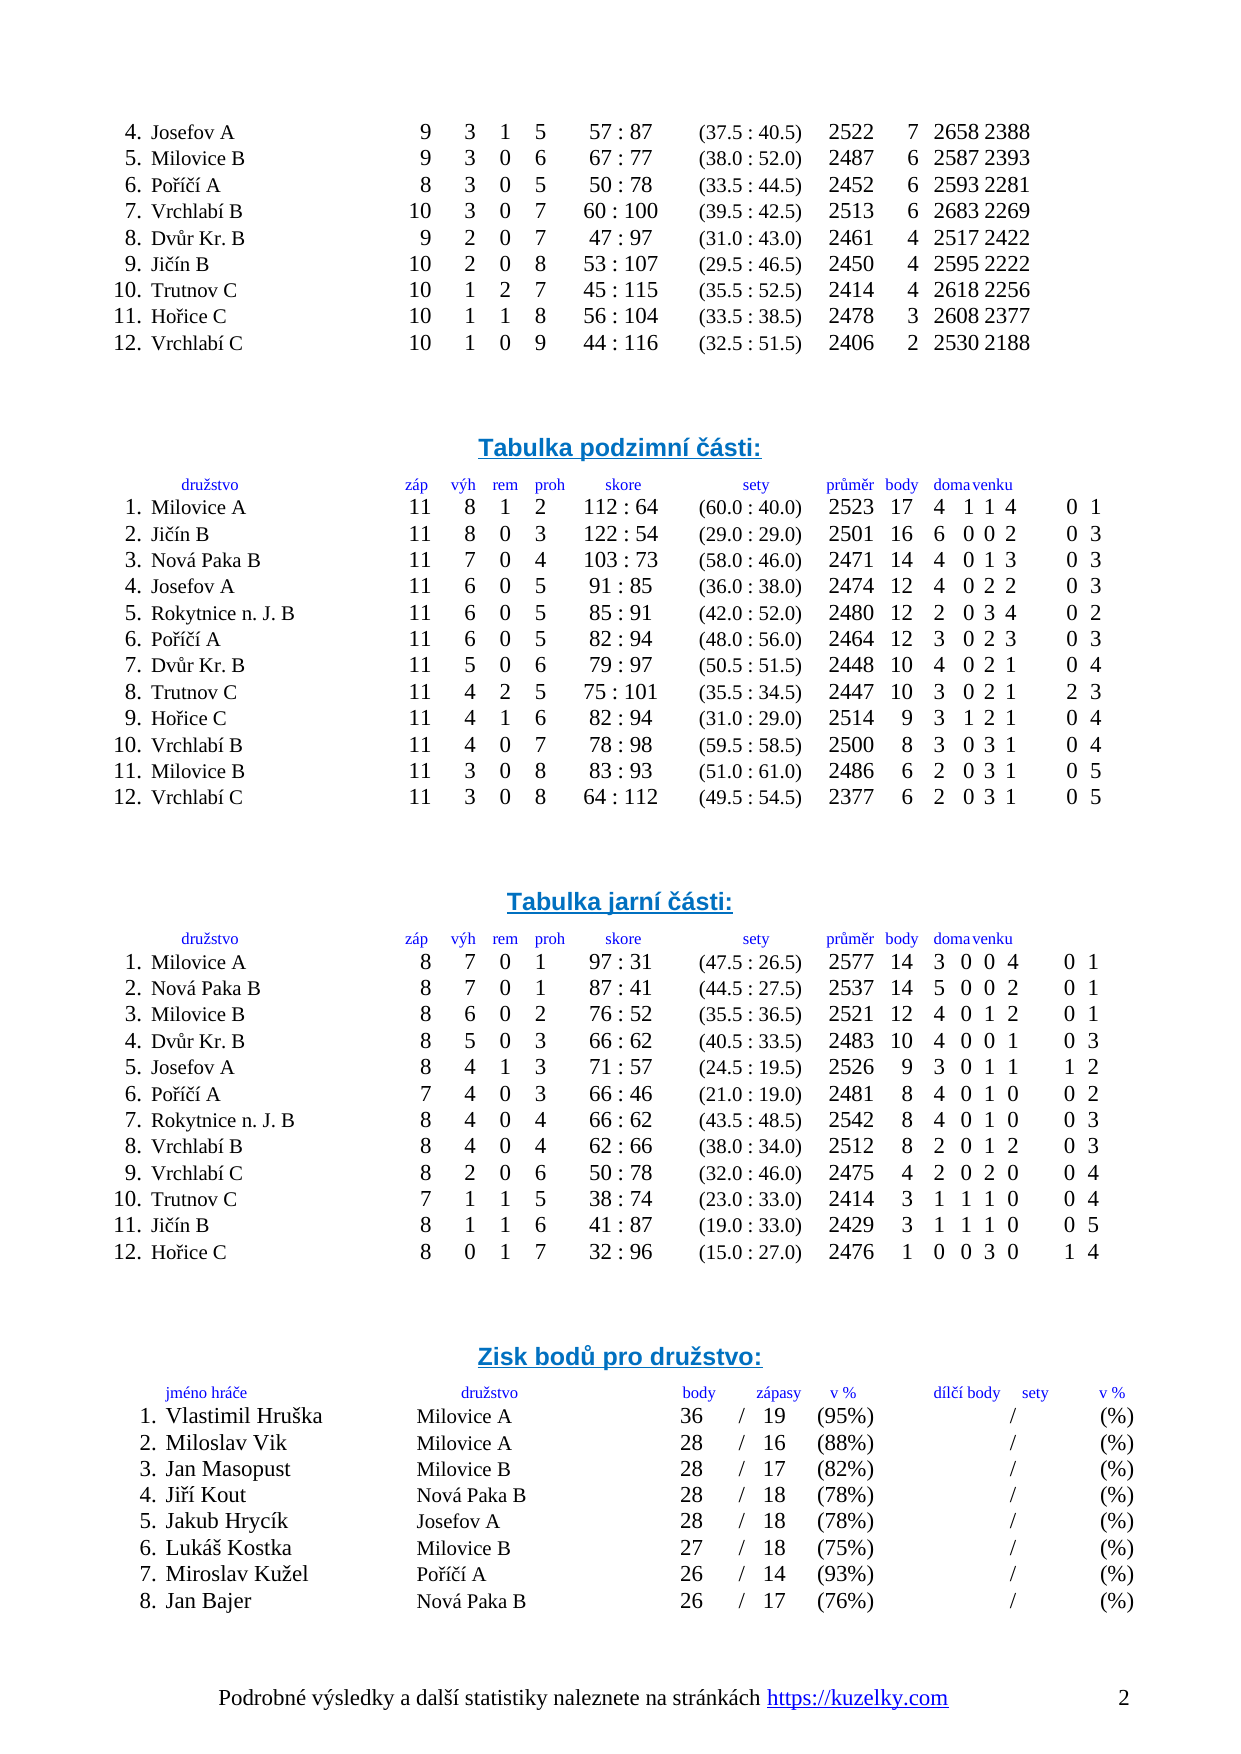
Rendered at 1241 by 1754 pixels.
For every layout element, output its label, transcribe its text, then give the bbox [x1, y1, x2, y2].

text 6. Lukáš Kostka Milovice B 27 / 18 (75%) / (%) [106, 1534, 1134, 1560]
text 7. Vrchlabí B 10 3 0 7 60 : 100 (39.5 : 42.5) 2513 6 2683 2269 [106, 197, 1134, 223]
text 12. Vrchlabí C 10 1 0 9 44 : 116 (32.5 : 51.5) 2406 2 2530 2188 [106, 329, 1134, 355]
text 4. Dvůr Kr. B 8 5 0 3 66 : 62 (40.5 : 33.5) 2483 10 4 0 0 1 0 3 [106, 1027, 1134, 1053]
text 9. Vrchlabí C 8 2 0 6 50 : 78 (32.0 : 46.0) 2475 4 2 0 2 0 0 4 [106, 1159, 1134, 1185]
text 5. Milovice B 9 3 0 6 67 : 77 (38.0 : 52.0) 2487 6 2587 2393 [106, 144, 1134, 171]
text 7. Rokytnice n. J. B 8 4 0 4 66 : 62 (43.5 : 48.5) 2542 8 4 0 1 0 0 3 [106, 1106, 1134, 1132]
text 8. Jan Bajer Nová Paka B 26 / 17 (76%) / (%) [106, 1587, 1134, 1613]
text 11. Jičín B 8 1 1 6 41 : 87 (19.0 : 33.0) 2429 3 1 1 1 0 0 5 [106, 1211, 1134, 1238]
text 11. Hořice C 10 1 1 8 56 : 104 (33.5 : 38.5) 2478 3 2608 2377 [106, 303, 1134, 329]
text 6. Poříčí A 11 6 0 5 82 : 94 (48.0 : 56.0) 2464 12 3 0 2 3 0 3 [106, 625, 1134, 652]
text 2. Nová Paka B 8 7 0 1 87 : 41 (44.5 : 27.5) 2537 14 5 0 0 2 0 1 [106, 974, 1134, 1001]
text 4. Jiří Kout Nová Paka B 28 / 18 (78%) / (%) [106, 1481, 1134, 1508]
text 3. Nová Paka B 11 7 0 4 103 : 73 (58.0 : 46.0) 2471 14 4 0 1 3 0 3 [106, 546, 1134, 572]
text 10. Trutnov C 7 1 1 5 38 : 74 (23.0 : 33.0) 2414 3 1 1 1 0 0 4 [106, 1185, 1134, 1211]
text 4. Josefov A 9 3 1 5 57 : 87 (37.5 : 40.5) 2522 7 2658 2388 [106, 118, 1134, 144]
text 10. Vrchlabí B 11 4 0 7 78 : 98 (59.5 : 58.5) 2500 8 3 0 3 1 0 4 [106, 731, 1134, 757]
text 5. Josefov A 8 4 1 3 71 : 57 (24.5 : 19.5) 2526 9 3 0 1 1 1 2 [106, 1053, 1134, 1079]
text 5. Jakub Hrycík Josefov A 28 / 18 (78%) / (%) [106, 1508, 1134, 1534]
text 10. Trutnov C 10 1 2 7 45 : 115 (35.5 : 52.5) 2414 4 2618 2256 [106, 276, 1134, 303]
text 9. Hořice C 11 4 1 6 82 : 94 (31.0 : 29.0) 2514 9 3 1 2 1 0 4 [106, 704, 1134, 731]
text družstvo záp výh rem proh skore sety průměr body doma venku [106, 474, 1134, 493]
text 12. Hořice C 8 0 1 7 32 : 96 (15.0 : 27.0) 2476 1 0 0 3 0 1 4 [106, 1238, 1134, 1264]
text 11. Milovice B 11 3 0 8 83 : 93 (51.0 : 61.0) 2486 6 2 0 3 1 0 5 [106, 757, 1134, 783]
text 8. Trutnov C 11 4 2 5 75 : 101 (35.5 : 34.5) 2447 10 3 0 2 1 2 3 [106, 678, 1134, 704]
text 5. Rokytnice n. J. B 11 6 0 5 85 : 91 (42.0 : 52.0) 2480 12 2 0 3 4 0 2 [106, 599, 1134, 625]
text 4. Josefov A 11 6 0 5 91 : 85 (36.0 : 38.0) 2474 12 4 0 2 2 0 3 [106, 572, 1134, 599]
text Zisk bodů pro družstvo: [94, 1342, 1145, 1371]
text 2. Miloslav Vik Milovice A 28 / 16 (88%) / (%) [106, 1428, 1134, 1455]
text 7. Dvůr Kr. B 11 5 0 6 79 : 97 (50.5 : 51.5) 2448 10 4 0 2 1 0 4 [106, 652, 1134, 678]
text 8. Vrchlabí B 8 4 0 4 62 : 66 (38.0 : 34.0) 2512 8 2 0 1 2 0 3 [106, 1132, 1134, 1159]
text 7. Miroslav Kužel Poříčí A 26 / 14 (93%) / (%) [106, 1560, 1134, 1587]
text 1. Milovice A 11 8 1 2 112 : 64 (60.0 : 40.0) 2523 17 4 1 1 4 0 1 [106, 493, 1134, 520]
text 1. Vlastimil Hruška Milovice A 36 / 19 (95%) / (%) [106, 1402, 1134, 1428]
text jméno hráče družstvo body zápasy v % dílčí body sety v % [106, 1383, 1134, 1402]
text 2. Jičín B 11 8 0 3 122 : 54 (29.0 : 29.0) 2501 16 6 0 0 2 0 3 [106, 520, 1134, 546]
text Tabulka jarní části: [94, 887, 1145, 916]
text 3. Milovice B 8 6 0 2 76 : 52 (35.5 : 36.5) 2521 12 4 0 1 2 0 1 [106, 1001, 1134, 1027]
text Tabulka podzimní části: [94, 433, 1145, 462]
text 3. Jan Masopust Milovice B 28 / 17 (82%) / (%) [106, 1455, 1134, 1481]
text 12. Vrchlabí C 11 3 0 8 64 : 112 (49.5 : 54.5) 2377 6 2 0 3 1 0 5 [106, 783, 1134, 810]
text 1. Milovice A 8 7 0 1 97 : 31 (47.5 : 26.5) 2577 14 3 0 0 4 0 1 [106, 948, 1134, 974]
text 8. Dvůr Kr. B 9 2 0 7 47 : 97 (31.0 : 43.0) 2461 4 2517 2422 [106, 223, 1134, 250]
text 6. Poříčí A 7 4 0 3 66 : 46 (21.0 : 19.0) 2481 8 4 0 1 0 0 2 [106, 1079, 1134, 1106]
text 6. Poříčí A 8 3 0 5 50 : 78 (33.5 : 44.5) 2452 6 2593 2281 [106, 171, 1134, 197]
text 9. Jičín B 10 2 0 8 53 : 107 (29.5 : 46.5) 2450 4 2595 2222 [106, 250, 1134, 276]
text družstvo záp výh rem proh skore sety průměr body doma venku [106, 929, 1134, 948]
